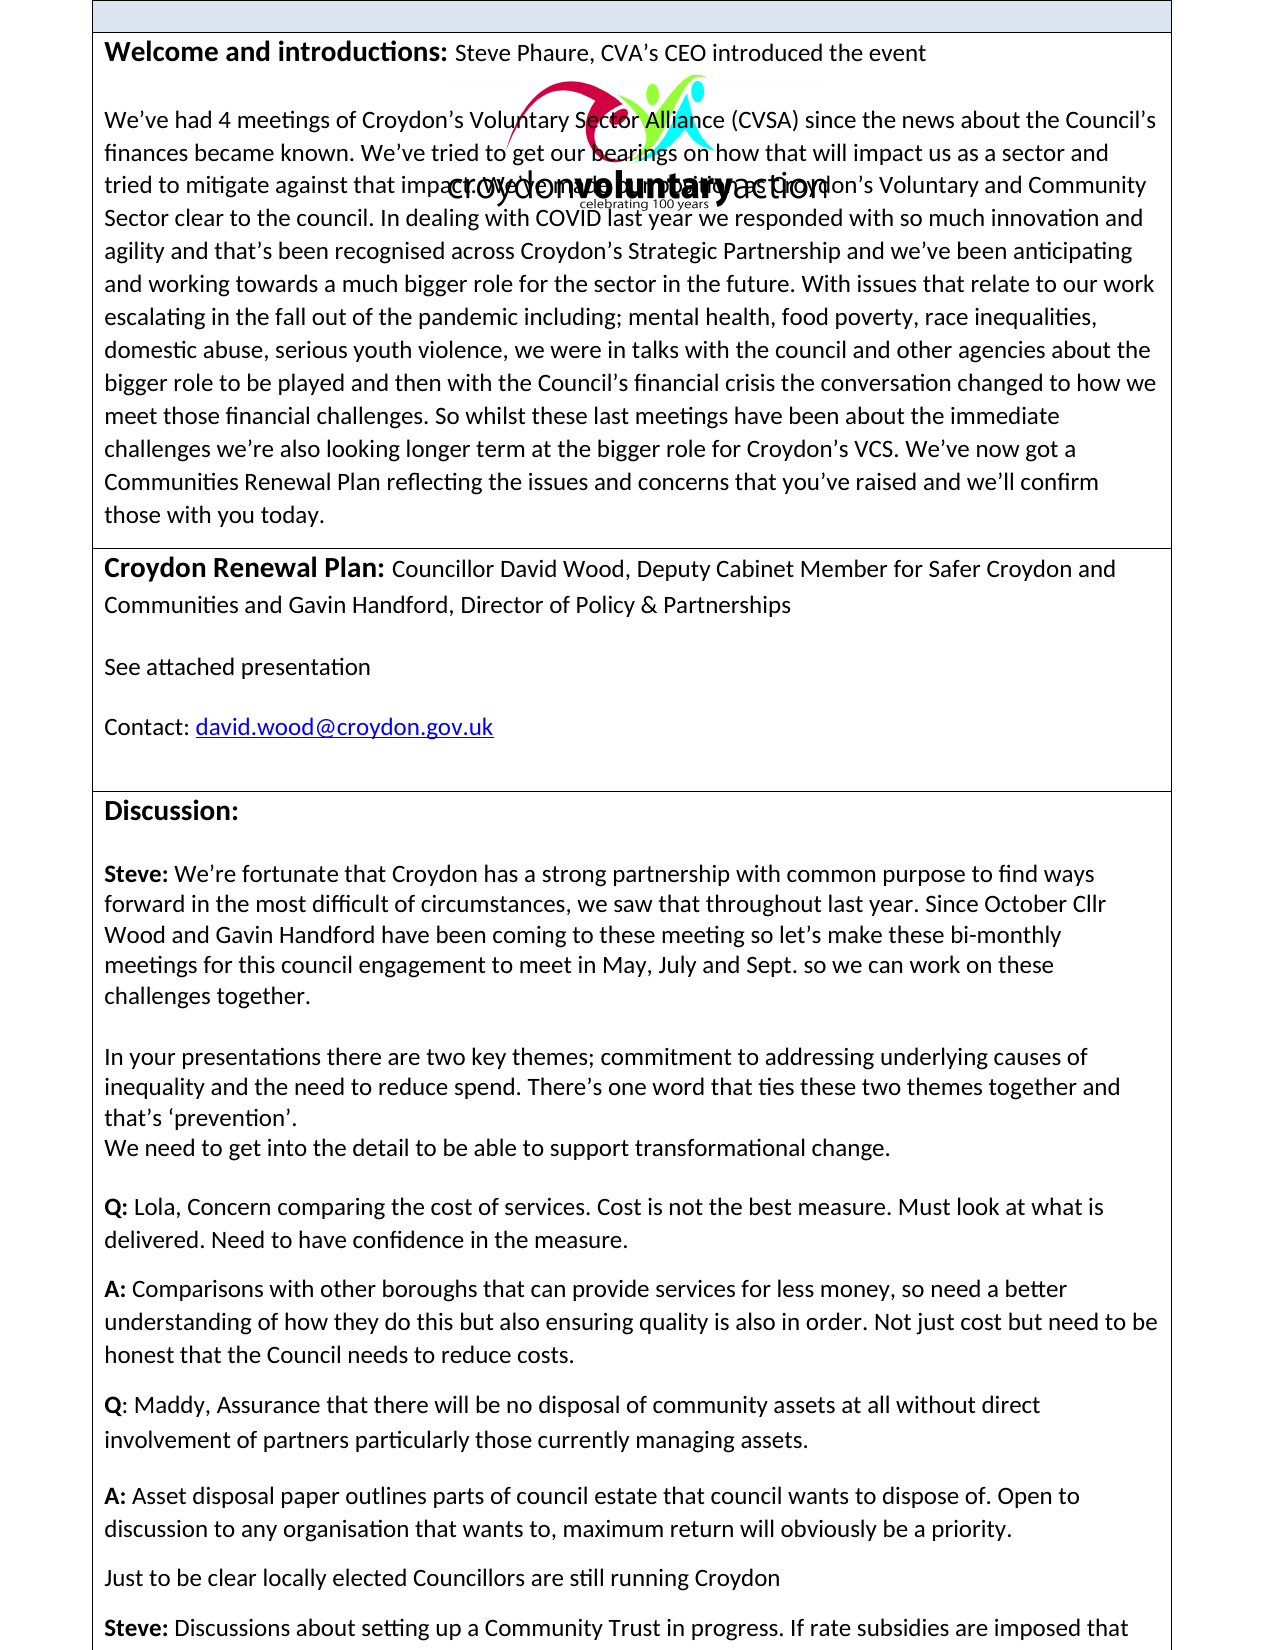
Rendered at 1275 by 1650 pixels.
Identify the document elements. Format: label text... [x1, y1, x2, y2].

table_cell Welcome and introductions: Steve Phaure, CVA’s CEO introduced the event We’ve had 4 meetings of Croydon’s Voluntary Sector Alliance (CVSA) since the news about the Council’s finances became known. We’ve tried to get our bearings on how that will impact us as a sector and tried to mitigate against that impact. We’ve made our position as Croydon’s Voluntary and Community Sector clear to the council. In dealing with COVID last year we responded with so much innovation and agility and that’s been recognised across Croydon’s Strategic Partnership and we’ve been anticipating and working towards a much bigger role for the sector in the future. With issues that relate to our work escalating in the fall out of the pandemic including; mental health, food poverty, race inequalities, domestic abuse, serious youth violence, we were in talks with the council and other agencies about the bigger role to be played and then with the Council’s financial crisis the conversation changed to how we meet those financial challenges. So whilst these last meetings have been about the immediate challenges we’re also looking longer term at the bigger role for Croydon’s VCS. We’ve now got a Communities Renewal Plan reflecting the issues and concerns that you’ve raised and we’ll confirm those with you today. [93, 33, 1171, 548]
table_cell Discussion: Steve: We’re fortunate that Croydon has a strong partnership with common purpose to find ways forward in the most difficult of circumstances, we saw that throughout last year. Since October Cllr Wood and Gavin Handford have been coming to these meeting so let’s make these bi-monthly meetings for this council engagement to meet in May, July and Sept. so we can work on these challenges together. In your presentations there are two key themes; commitment to addressing underlying causes of inequality and the need to reduce spend. There’s one word that ties these two themes together and that’s ‘prevention’. We need to get into the detail to be able to support transformational change. Q: Lola, Concern comparing the cost of services. Cost is not the best measure. Must look at what is delivered. Need to have confidence in the measure. A: Comparisons with other boroughs that can provide services for less money, so need a better understanding of how they do this but also ensuring quality is also in order. Not just cost but need to be honest that the Council needs to reduce costs. Q: Maddy, Assurance that there will be no disposal of community assets at all without direct involvement of partners particularly those currently managing assets. A: Asset disposal paper outlines parts of council estate that council wants to dispose of. Open to discussion to any organisation that wants to, maximum return will obviously be a priority. Just to be clear locally elected Councillors are still running Croydon Steve: Discussions about setting up a Community Trust in progress. If rate subsidies are imposed that will gravely impact on many in the room, that is one of the mitigations you’ve found this year and you have our gratitude for that. Y Gaye: To read more about the paper that was presented to cabinet on the 18th February on the Interim Asset Disposal Strategy please click on this link https://democracy.croydon.gov.uk/documents/g2488/Public%20reports%20pack%2018th-Feb-2021%2018.30%20Cabinet.pdf?T=10 and go to page 53 for the cabinet report and the list for the first 15 proposed assets can be found on page 77 Q: Claudine, PJS Community Service, Is there any guidance on preparation required by sector to support the council with new strategy? (Public service reform issues) A: Any proposals will require strong business cases. Assurances that resilience is there, can deliver and is sustainable. Won’t be developing guidance but will be having conversations with partners. You will know where the opportunities are better than we do. Comment: Susanette, Croydon Vision, True - cost benefit analysis would be the approach Steve: There is some framework we can provide so let’s get something out to groups on what may be required. Q: John, Neighbourhood Watch, How will work on localities be tied into consultations? A: Rachel Sony joining conversations about localities and multi-disciplinary teams. I’m sure there are opportunities to link that better. Q: Brian, Croydon neighbourhood Care Association, Lots of worries about the uncertainties which makes it difficult to run services, can you give an update/clarification on Community Fund this year? A: Council have either confirmed funding or spoken to each provider about discussions on alternations. Speak to Gavin if funding is not clear Q: Gordon, Croydon Drop-In, By the council’s own calculations every pound invested in VCS you get £8 back in value for money. Last correspondence you gave alluded that some services might lose their contract this year. Can you confirm that everyone who is currently in receipt of Community Funding will not have contracts cancelled until April 2022? It sounds as if you are still identifying savings so can you give us that reassurance at this stage or are some of us still at risk of receiving 3 months-notice for 20/21 contracts? Can you let us know what services will be affected by the withdrawal of the Transformation Fund? A: Small number of organisations are in discussions about their contracts. If anyone has any concerns about their funding, please get in touch. The council has further savings to deliver in 21/22. Further conversations on transformation fund - not confirmed cancellation Q: Susanette, Croydon Vision, Interested in term culture change. We are professionals and there are services within the council that we can deliver better. What is the estimated budget for 21/22? What contingencies are possible e.g. CIL? Where are the gaps? A: Culture change is the new approach. We agree VCS is professional and recognise the value and passion it brings. Budget is balanced depending on £50m capitalisation. Government ‘minded’ to approve it. Final decision in the summer, dependent on progress. £100k reduction on Community Fund for 21/22 but still working through that, if you have received a letter that will stand. Steve: There’s £700m within ‘the system’ so there’s other local funding for the VCS. Q: Steve, You have chosen to remove small grants fund but chosen to keep Community Ward budgets. What’s your evidence base? A: Devolution agenda, greater community input into localities. If you have effective Counsellors in touch with their communities they would know what the local community priorities are. We’re widening access and devolving to the community level. Groups who used that funding who would be adversely impacted by the loss of this funding and with representations from councillors from all sides we’ve decided to maintain but reduce this fund to £2k (down from £8k). Q: Edwina, Healthwatch, What information can be shared with the sector about the types of preventative services that can help with future demand? A: Can share budget information, we can see where the budget pressures are. Lots of comparative budget information available. Prevention is important but savings from the Council’s budget is needed now. Need a facilitated conversation through infrastructure groups as Council doesn’t have capacity to meet with everyone individually. Steve: On the big question of prevention, we are thinking 5 years ahead as we have massive issues to work on for the years ahead. Maybe you could report back to us on how you spend that 150million and what it’s supporting in the borough. Q: Paster Bola Thomas, His Grace E. Outreach and Together Croydon, Who do we contact if we want see the Community Asset List? Who do we contact on public service reform if we have a service we can deliver better than the council? We have submitted an Expression of Interest but it was passed about and we’re still not sure who the contact is. Can you explain what immediate impact the £70m capitalisation loan will have as funding is needed by groups to support basic needs. The figures you’ve given, are they forecasts on savings and growth? What are you basing the forecast on? A: Forecasts are based on savings and growth proposals, changes to services. This link takes you to appendix A of the budget report, and lists all the savings and growth items: https://democracy.croydon.gov.uk/documents/s28041/Appendix%20A%20Revenue%20savings%20income%20and%20growth%20options.pdf Money already spent, not new money. Money is to balance the budget this year. We’ll work with the infrastructure groups so we’re picking up the conversations and you know who to contact. Steve: Thanks to you both for working in partnership during these difficult discussions for us all. Suggest we keep these bi-monthly meetings to discuss the issues raised. Q: Phillipa, Mind in Croydon, What is CIL please? A: Community Infrastructure Levy. A levy charged on new developments in the Borough. Used to support development by funding infrastructure focused on what the council, community and neighbourhoods want. The council are exploring whether it can be used to maintain community assets. Q: Shirley, Health News Mobile, What is HRA, RIPI, ASC, MHCLG? A: Sorry for the acronyms. HRA = Housing Revenue Account, RIPI = Report in Public Interest, ASC = Adult Social Care, MHCLG = Ministry for Housing, Communities & Local Government, CIL = Community Infrastructure Levy Q: Marilyn, BICC, Could we involve residents by putting something in The Open House editorial? I proof-read this for Croydon Council Q: Bhupendra, CVA, Do we have a timescale for when we may hear about CIL monies being used to support rent subsidies? [93, 792, 1171, 1650]
table_header [93, 1, 1171, 32]
table_cell Croydon Renewal Plan: Councillor David Wood, Deputy Cabinet Member for Safer Croydon and Communities and Gavin Handford, Director of Policy & Partnerships See attached presentation Contact: david.wood@croydon.gov.uk [93, 549, 1171, 791]
